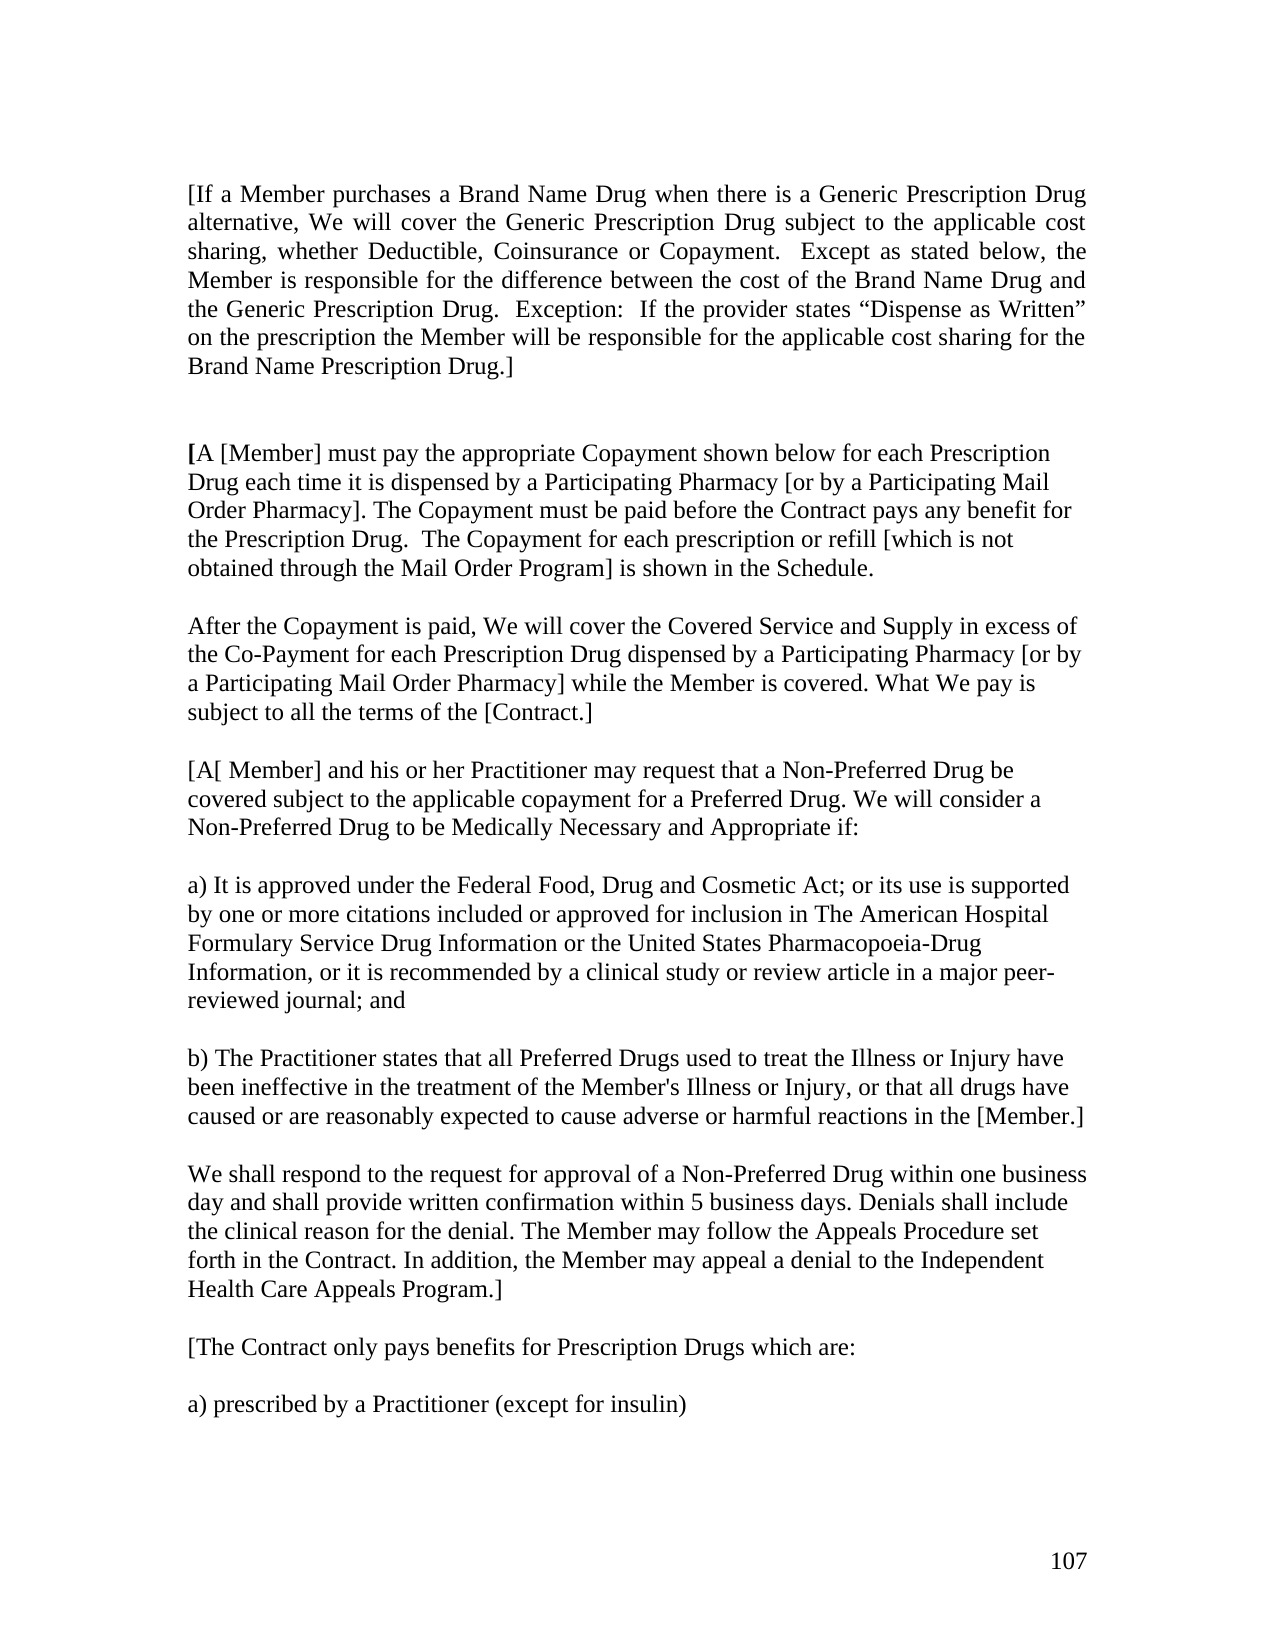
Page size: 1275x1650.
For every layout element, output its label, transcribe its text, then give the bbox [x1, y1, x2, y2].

text a) prescribed by a Practitioner (except for insulin) [187, 1389, 1087, 1418]
text b) The Practitioner states that all Preferred Drugs used to treat the Illness or Injury have been ineffective in the treatment of the Member's Illness or Injury, or that all drugs have caused or are reasonably expected to cause adverse or harmful reactions in the [Member.] [187, 1043, 1087, 1129]
text After the Copayment is paid, We will cover the Covered Service and Supply in excess of the Co-Payment for each Prescription Drug dispensed by a Participating Pharmacy [or by a Participating Mail Order Pharmacy] while the Member is covered. What We pay is subject to all the terms of the [Contract.] [187, 611, 1087, 726]
text We shall respond to the request for approval of a Non-Preferred Drug within one business day and shall provide written confirmation within 5 business days. Denials shall include the clinical reason for the denial. The Member may follow the Appeals Procedure set forth in the Contract. In addition, the Member may appeal a denial to the Independent Health Care Appeals Program.] [187, 1159, 1087, 1302]
text [If a Member purchases a Brand Name Drug when there is a Generic Prescription Drug alternative, We will cover the Generic Prescription Drug subject to the applicable cost sharing, whether Deductible, Coinsurance or Copayment. Except as stated below, the Member is responsible for the difference between the cost of the Brand Name Drug and the Generic Prescription Drug. Exception: If the provider states “Dispense as Written” on the prescription the Member will be responsible for the applicable cost sharing for the Brand Name Prescription Drug.] [187, 179, 1087, 380]
text [A[ Member] and his or her Practitioner may request that a Non-Preferred Drug be covered subject to the applicable copayment for a Preferred Drug. We will consider a Non-Preferred Drug to be Medically Necessary and Appropriate if: [187, 755, 1087, 841]
text [The Contract only pays benefits for Prescription Drugs which are: [187, 1332, 1087, 1360]
text [A [Member] must pay the appropriate Copayment shown below for each Prescription Drug each time it is dispensed by a Participating Pharmacy [or by a Participating Mail Order Pharmacy]. The Copayment must be paid before the Contract pays any benefit for the Prescription Drug. The Copayment for each prescription or refill [which is not obtained through the Mail Order Program] is shown in the Schedule. [187, 438, 1087, 582]
text a) It is approved under the Federal Food, Drug and Cosmetic Act; or its use is supported by one or more citations included or approved for inclusion in The American Hospital Formulary Service Drug Information or the United States Pharmacopoeia-Drug Information, or it is recommended by a clinical study or review article in a major peer-reviewed journal; and [187, 870, 1087, 1014]
